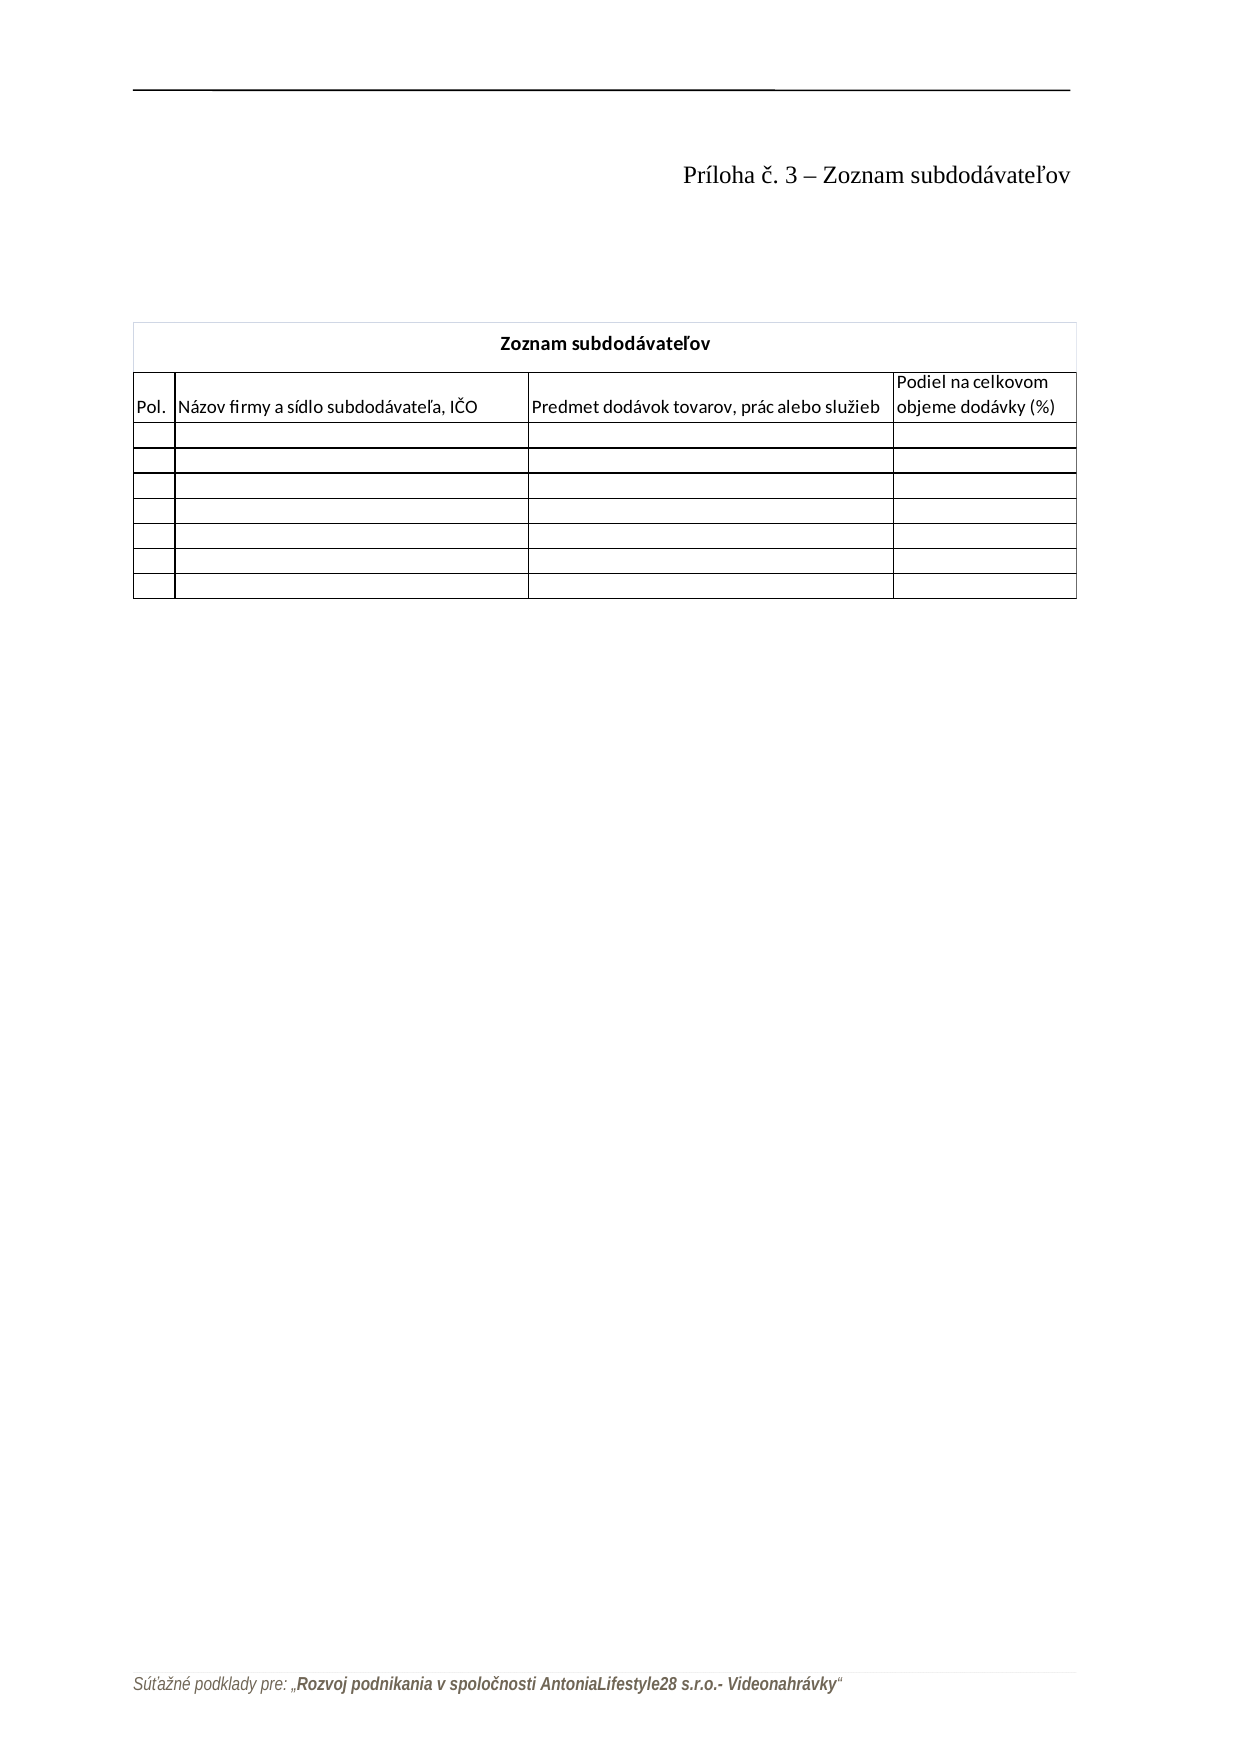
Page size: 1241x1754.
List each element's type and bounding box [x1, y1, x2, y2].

text [133, 160, 1087, 189]
